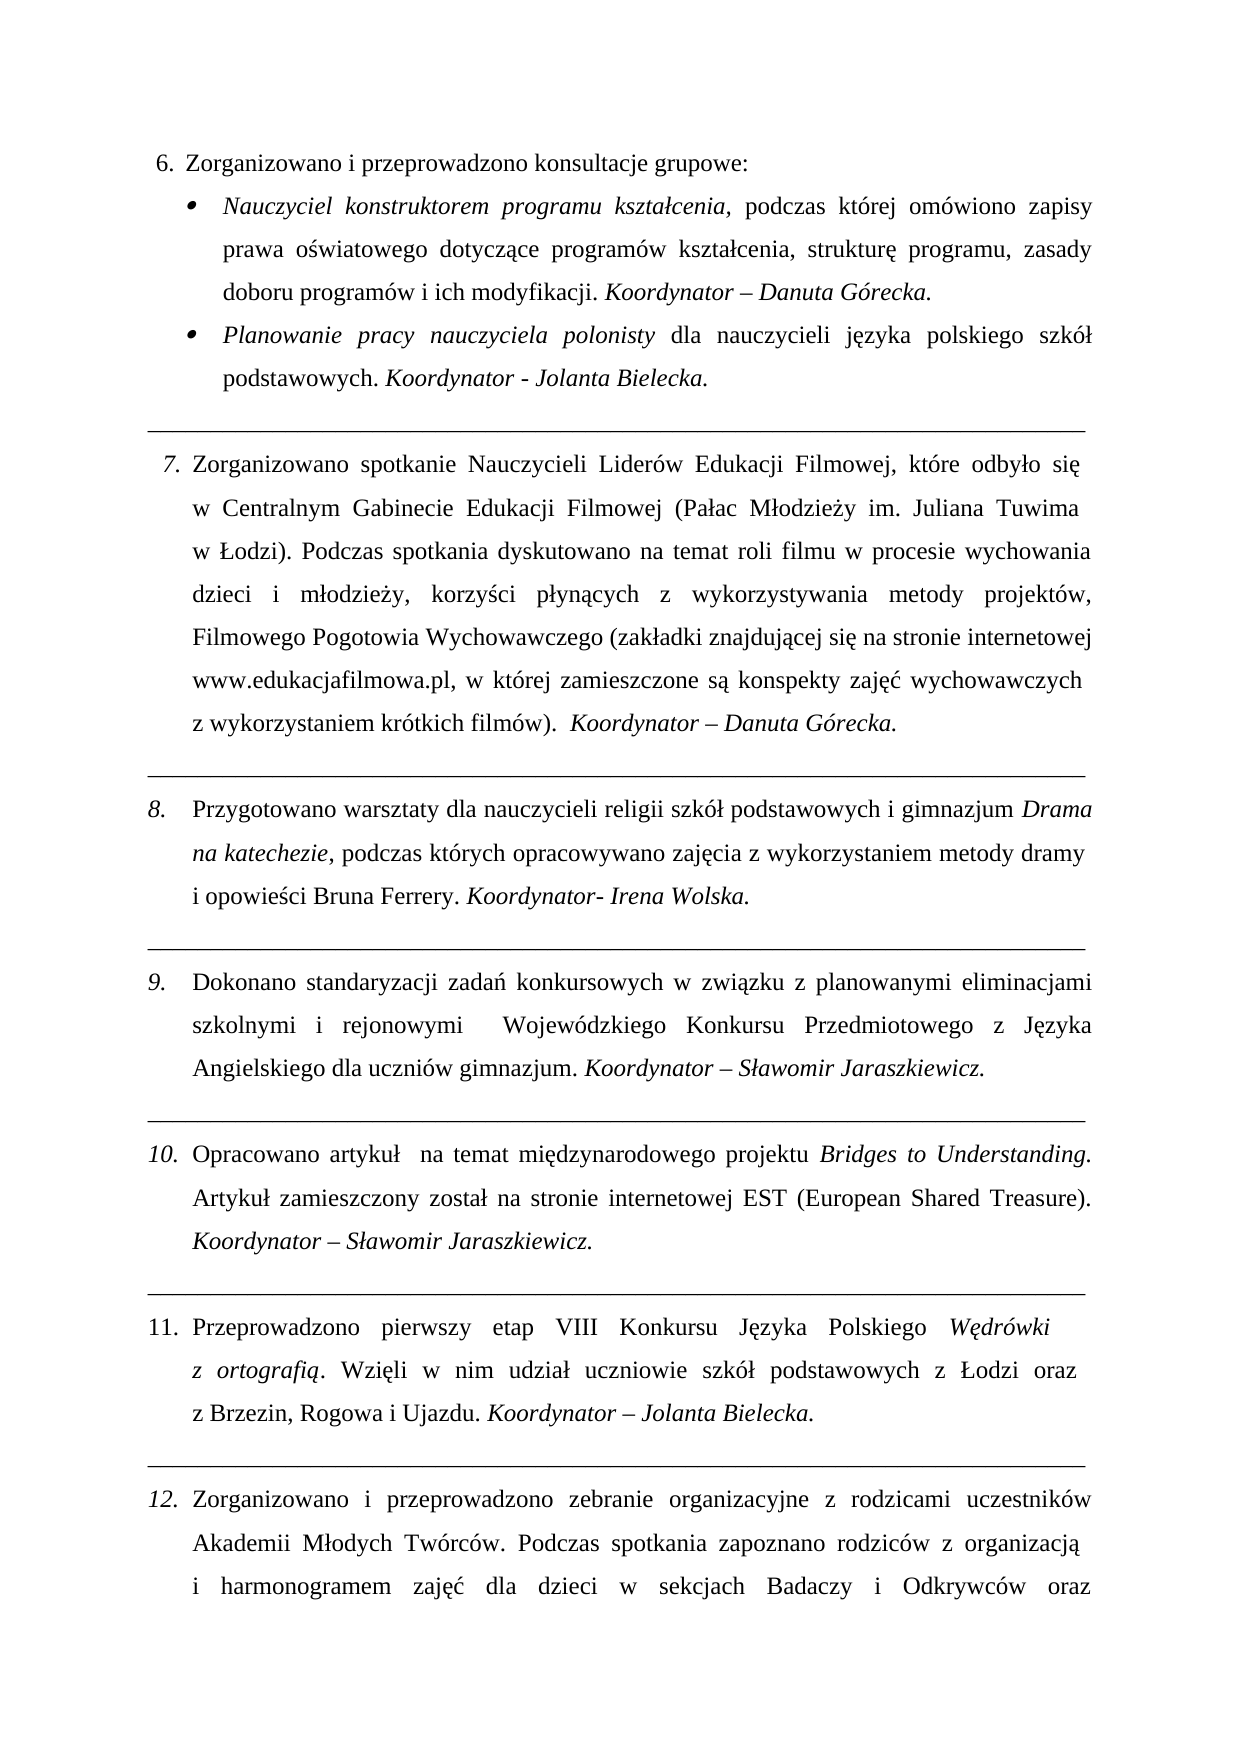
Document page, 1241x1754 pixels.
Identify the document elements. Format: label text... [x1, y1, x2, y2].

list Dokonano standaryzacji zadań konkursowych w związku z planowanymi eliminacjami szkolnymi i rejonowymi Wojewódzkiego Konkursu Przedmiotowego z Języka Angielskiego dla uczniów gimnazjum. Koordynator – Sławomir Jaraszkiewicz. [148, 967, 1092, 1082]
list Zorganizowano i przeprowadzono konsultacje grupowe: [156, 148, 1092, 176]
list Przygotowano warsztaty dla nauczycieli religii szkół podstawowych i gimnazjum Drama na katechezie, podczas których opracowywano zajęcia z wykorzystaniem metody dramy i opowieści Bruna Ferrery. Koordynator- Irena Wolska. [148, 794, 1092, 909]
list ___________________________________________________________________________ [148, 1096, 1092, 1125]
list Planowanie pracy nauczyciela polonisty dla nauczycieli języka polskiego szkół podstawowych. Koordynator - Jolanta Bielecka. [185, 320, 1092, 392]
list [148, 1484, 1092, 1599]
list ___________________________________________________________________________ [148, 924, 1092, 953]
list Opracowano artykuł na temat międzynarodowego projektu Bridges to Understanding. Artykuł zamieszczony został na stronie internetowej EST (European Shared Treasure). Koordynator – Sławomir Jaraszkiewicz. [148, 1139, 1092, 1254]
list ___________________________________________________________________________ [148, 1269, 1092, 1298]
list ___________________________________________________________________________ [148, 1441, 1092, 1470]
list ___________________________________________________________________________ [148, 751, 1092, 780]
list Zorganizowano spotkanie Nauczycieli Liderów Edukacji Filmowej, które odbyło się w Centralnym Gabinecie Edukacji Filmowej (Pałac Młodzieży im. Juliana Tuwima w Łodzi). Podczas spotkania dyskutowano na temat roli filmu w procesie wychowania dzieci i młodzieży, korzyści płynących z wykorzystywania metody projektów, Filmowego Pogotowia Wychowawczego (zakładki znajdującej się na stronie internetowej www.edukacjafilmowa.pl, w której zamieszczone są konspekty zajęć wychowawczych z wykorzystaniem krótkich filmów). Koordynator – Danuta Górecka. [162, 449, 1092, 737]
list Nauczyciel konstruktorem programu kształcenia, podczas której omówiono zapisy prawa oświatowego dotyczące programów kształcenia, strukturę programu, zasady doboru programów i ich modyfikacji. Koordynator – Danuta Górecka. [185, 191, 1092, 306]
text ___________________________________________________________________________ [148, 406, 1092, 435]
list Przeprowadzono pierwszy etap VIII Konkursu Języka Polskiego Wędrówki z ortografią. Wzięli w nim udział uczniowie szkół podstawowych z Łodzi oraz z Brzezin, Rogowa i Ujazdu. Koordynator – Jolanta Bielecka. [148, 1312, 1092, 1427]
